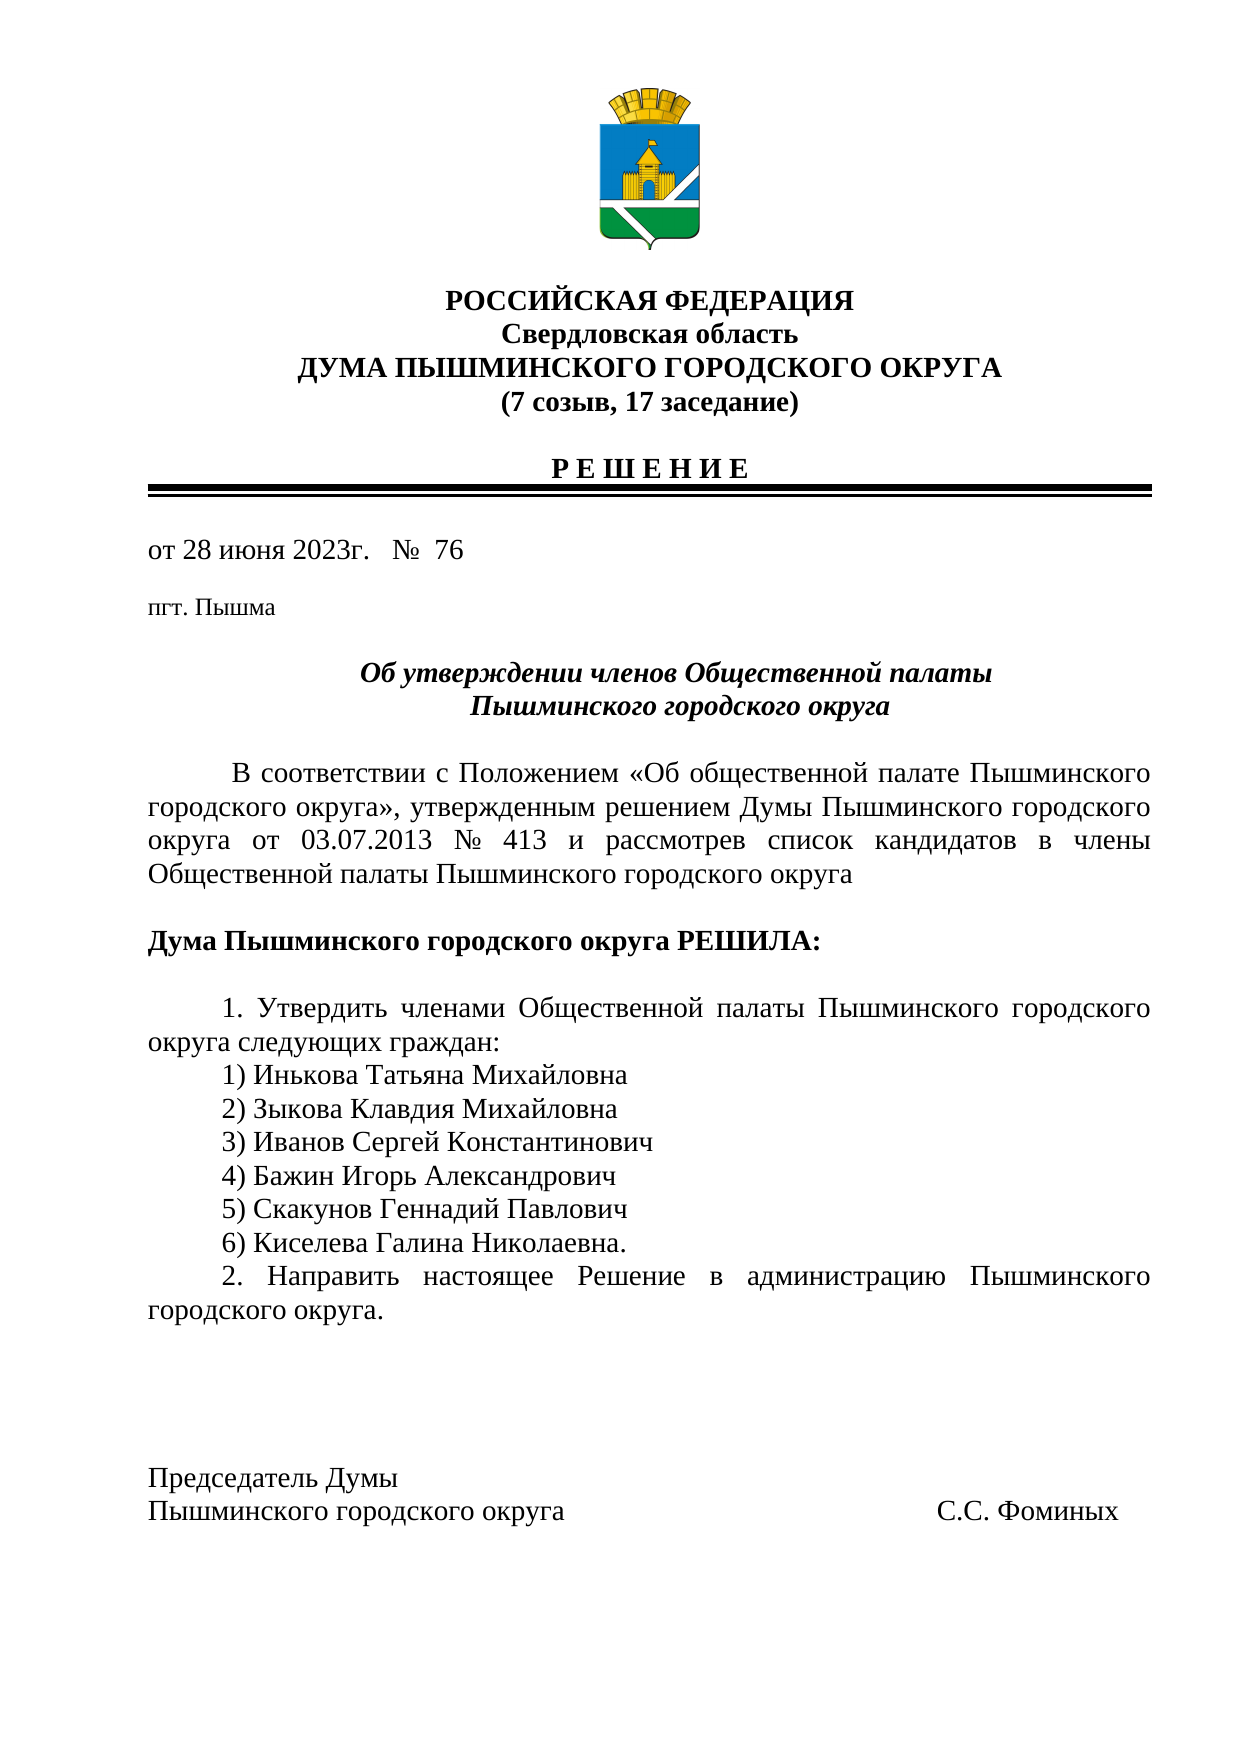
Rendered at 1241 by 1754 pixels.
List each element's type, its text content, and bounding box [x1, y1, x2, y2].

text 2. Направить настоящее Решение в администрацию Пышминского городского округа. [148, 1258, 1152, 1326]
text пгт. Пышма [148, 592, 1152, 621]
text 1. Утвердить членами Общественной палаты Пышминского городского округа следующих граждан: [148, 990, 1152, 1057]
text (7 созыв, 17 заседание) [148, 384, 1152, 417]
text Об утверждении членов Общественной палаты [148, 655, 1152, 688]
text 5) Скакунов Геннадий Павлович [148, 1191, 1152, 1225]
text Пышминского городского округа [148, 688, 1152, 722]
text 1) Инькова Татьяна Михайловна [148, 1057, 1152, 1091]
text Дума Пышминского городского округа РЕШИЛА: [148, 923, 1152, 957]
text 3) Иванов Сергей Константинович [148, 1124, 1152, 1158]
text 4) Бажин Игорь Александрович [148, 1158, 1152, 1191]
text от 28 июня 2023г. № 76 [148, 532, 1152, 566]
text Пышминского городского округа С.С. Фоминых [148, 1493, 1152, 1527]
text ДУМА ПЫШМИНСКОГО ГОРОДСКОГО ОКРУГА [148, 350, 1152, 384]
text 6) Киселева Галина Николаевна. [148, 1225, 1152, 1258]
text РОССИЙСКАЯ ФЕДЕРАЦИЯ [148, 283, 1152, 317]
text Председатель Думы [148, 1460, 1152, 1493]
text Р Е Ш Е Н И Е [148, 451, 1152, 484]
text В соответствии с Положением «Об общественной палате Пышминского городского округа», утвержденным решением Думы Пышминского городского округа от 03.07.2013 № 413 и рассмотрев список кандидатов в члены Общественной палаты Пышминского городского округа [148, 755, 1152, 889]
text Свердловская область [148, 317, 1152, 350]
text 2) Зыкова Клавдия Михайловна [148, 1091, 1152, 1124]
picture [599, 88, 700, 250]
